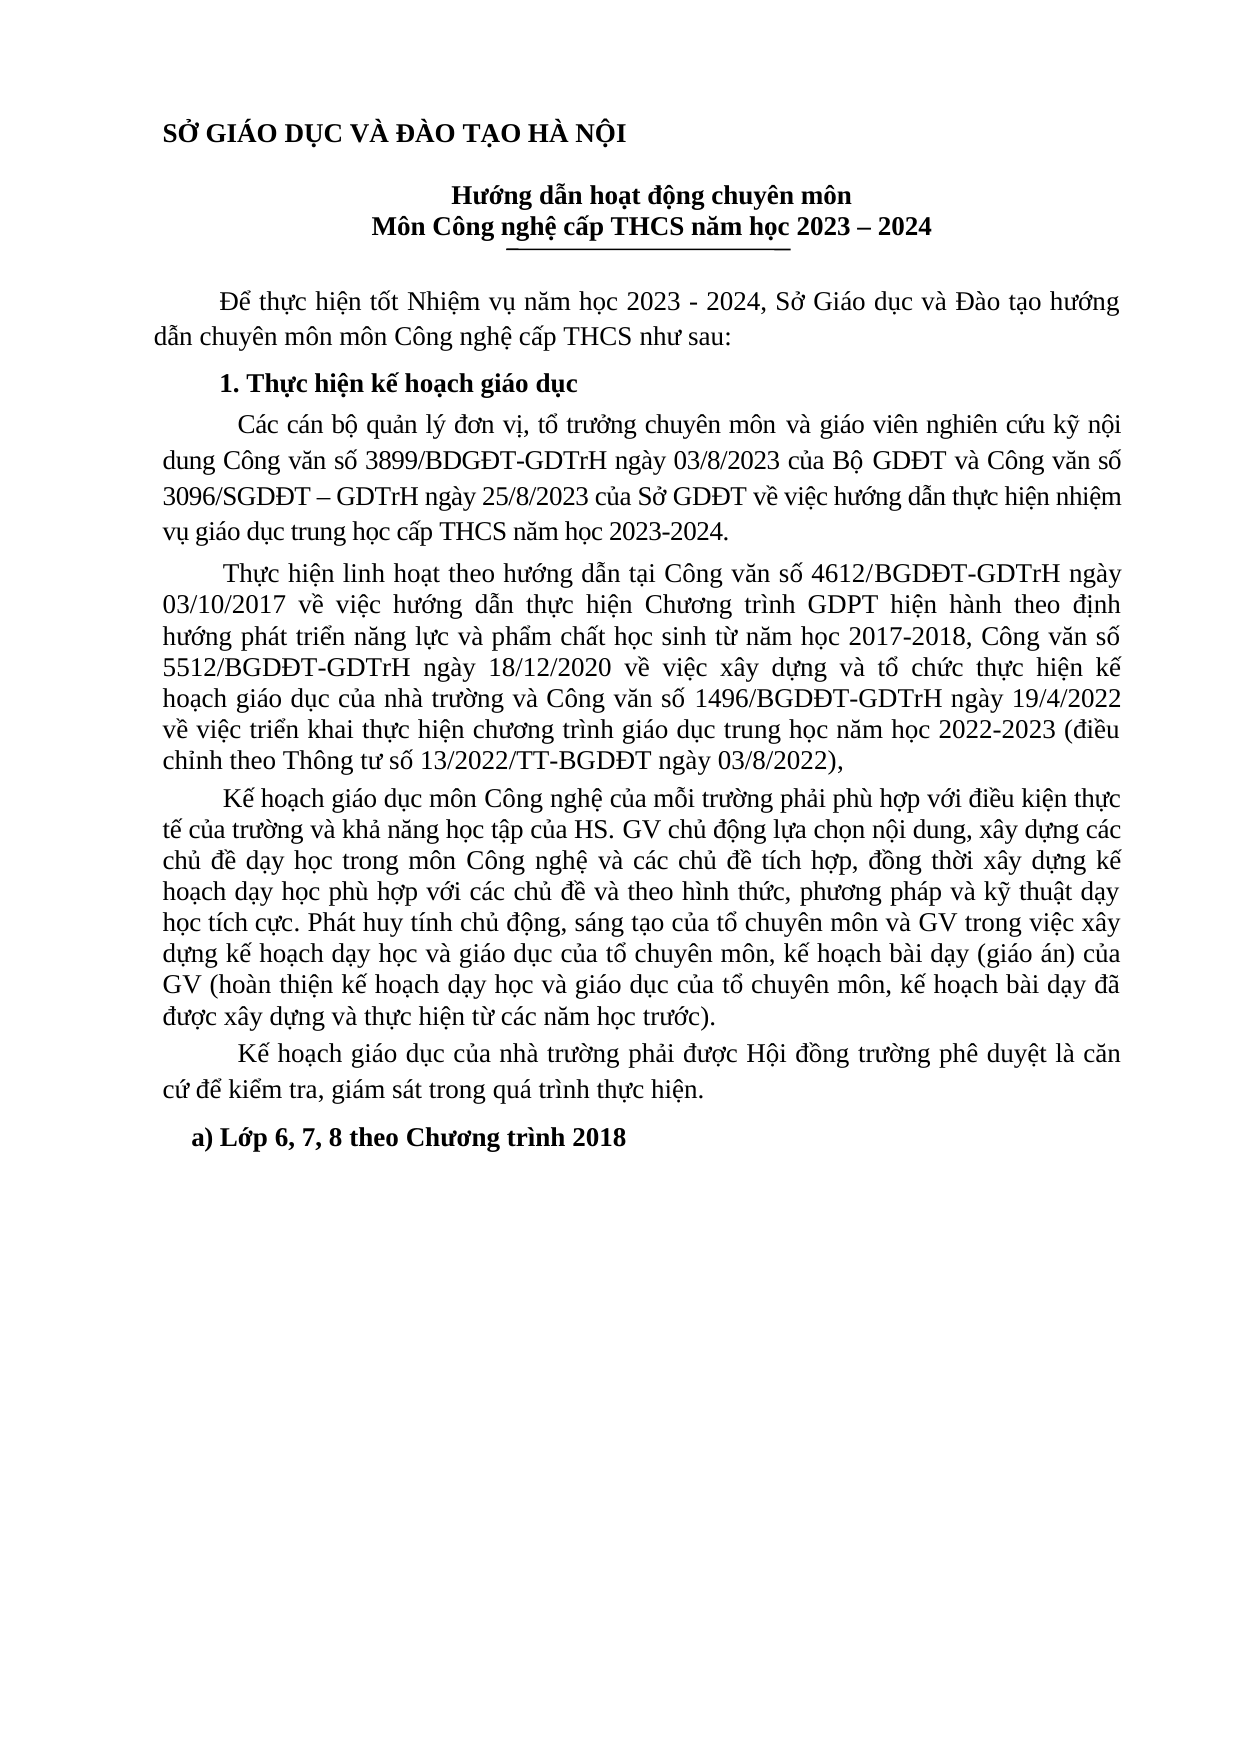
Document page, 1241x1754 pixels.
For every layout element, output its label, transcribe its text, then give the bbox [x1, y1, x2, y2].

text a) Lớp 6, 7, 8 theo Chương trình 2018 [162, 1121, 1122, 1152]
text Môn Công nghệ cấp THCS năm học 2023 – 2024 [116, 210, 1122, 242]
text Thực hiện linh hoạt theo hướng dẫn tại Công văn số 4612/BGDĐT-GDTrH ngày 03/10/2017 về việc hướng dẫn thực hiện Chương trình GDPT hiện hành theo định hướng phát triển năng lực và phẩm chất học sinh từ năm học 2017-2018, Công văn số 5512/BGDĐT-GDTrH ngày 18/12/2020 về việc xây dựng và tổ chức thực hiện kế hoạch giáo dục của nhà trường và Công văn số 1496/BGDĐT-GDTrH ngày 19/4/2022 về việc triển khai thực hiện chương trình giáo dục trung học năm học 2022-2023 (điều chỉnh theo Thông tư số 13/2022/TT-BGDĐT ngày 03/8/2022), [162, 682, 1122, 776]
text Kế hoạch giáo dục môn Công nghệ của mỗi trường phải phù hợp với điều kiện thực tế của trường và khả năng học tập của HS. GV chủ động lựa chọn nội dung, xây dựng các chủ đề dạy học trong môn Công nghệ và các chủ đề tích hợp, đồng thời xây dựng kế hoạch dạy học phù hợp với các chủ đề và theo hình thức, phương pháp và kỹ thuật dạy học tích cực. Phát huy tính chủ động, sáng tạo của tổ chuyên môn và GV trong việc xây dựng kế hoạch dạy học và giáo dục của tổ chuyên môn, kế hoạch bài dạy (giáo án) của GV (hoàn thiện kế hoạch dạy học và giáo dục của tổ chuyên môn, kế hoạch bài dạy đã được xây dựng và thực hiện từ các năm học trước). [162, 782, 1122, 1031]
text 1. Thực hiện kế hoạch giáo dục [153, 367, 1122, 398]
text Kế hoạch giáo dục của nhà trường phải được Hội đồng trường phê duyệt là căn cứ để kiểm tra, giám sát trong quá trình thực hiện. [162, 1037, 1122, 1104]
text SỞ GIÁO DỤC VÀ ĐÀO TẠO HÀ NỘI [162, 117, 1122, 148]
text Hướng dẫn hoạt động chuyên môn [116, 179, 1122, 210]
text Các cán bộ quản lý đơn vị, tổ trưởng chuyên môn và giáo viên nghiên cứu kỹ nội dung Công văn số 3899/BDGĐT-GDTrH ngày 03/8/2023 của Bộ GDĐT và Công văn số 3096/SGDĐT – GDTrH ngày 25/8/2023 của Sở GDĐT về việc hướng dẫn thực hiện nhiệm vụ giáo dục trung học cấp THCS năm học 2023-2024. [162, 408, 1122, 547]
text Thực hiện linh hoạt theo hướng dẫn tại Công văn số 4612/BGDĐT-GDTrH ngày 03/10/2017 về việc hướng dẫn thực hiện Chương trình GDPT hiện hành theo định hướng phát triển năng lực và phẩm chất học sinh từ năm học 2017-2018, Công văn số 5512/BGDĐT-GDTrH ngày 18/12/2020 về việc xây dựng và tổ chức thực hiện kế hoạch giáo dục của nhà trường và Công văn số 1496/BGDĐT-GDTrH ngày 19/4/2022 về việc triển khai thực hiện chương trình giáo dục trung học năm học 2022-2023 (điều chỉnh theo Thông tư số 13/2022/TT-BGDĐT ngày 03/8/2022), [162, 557, 1122, 626]
text Để thực hiện tốt Nhiệm vụ năm học 2023 - 2024, Sở Giáo dục và Đào tạo hướng dẫn chuyên môn môn Công nghệ cấp THCS như sau: [153, 285, 1122, 351]
